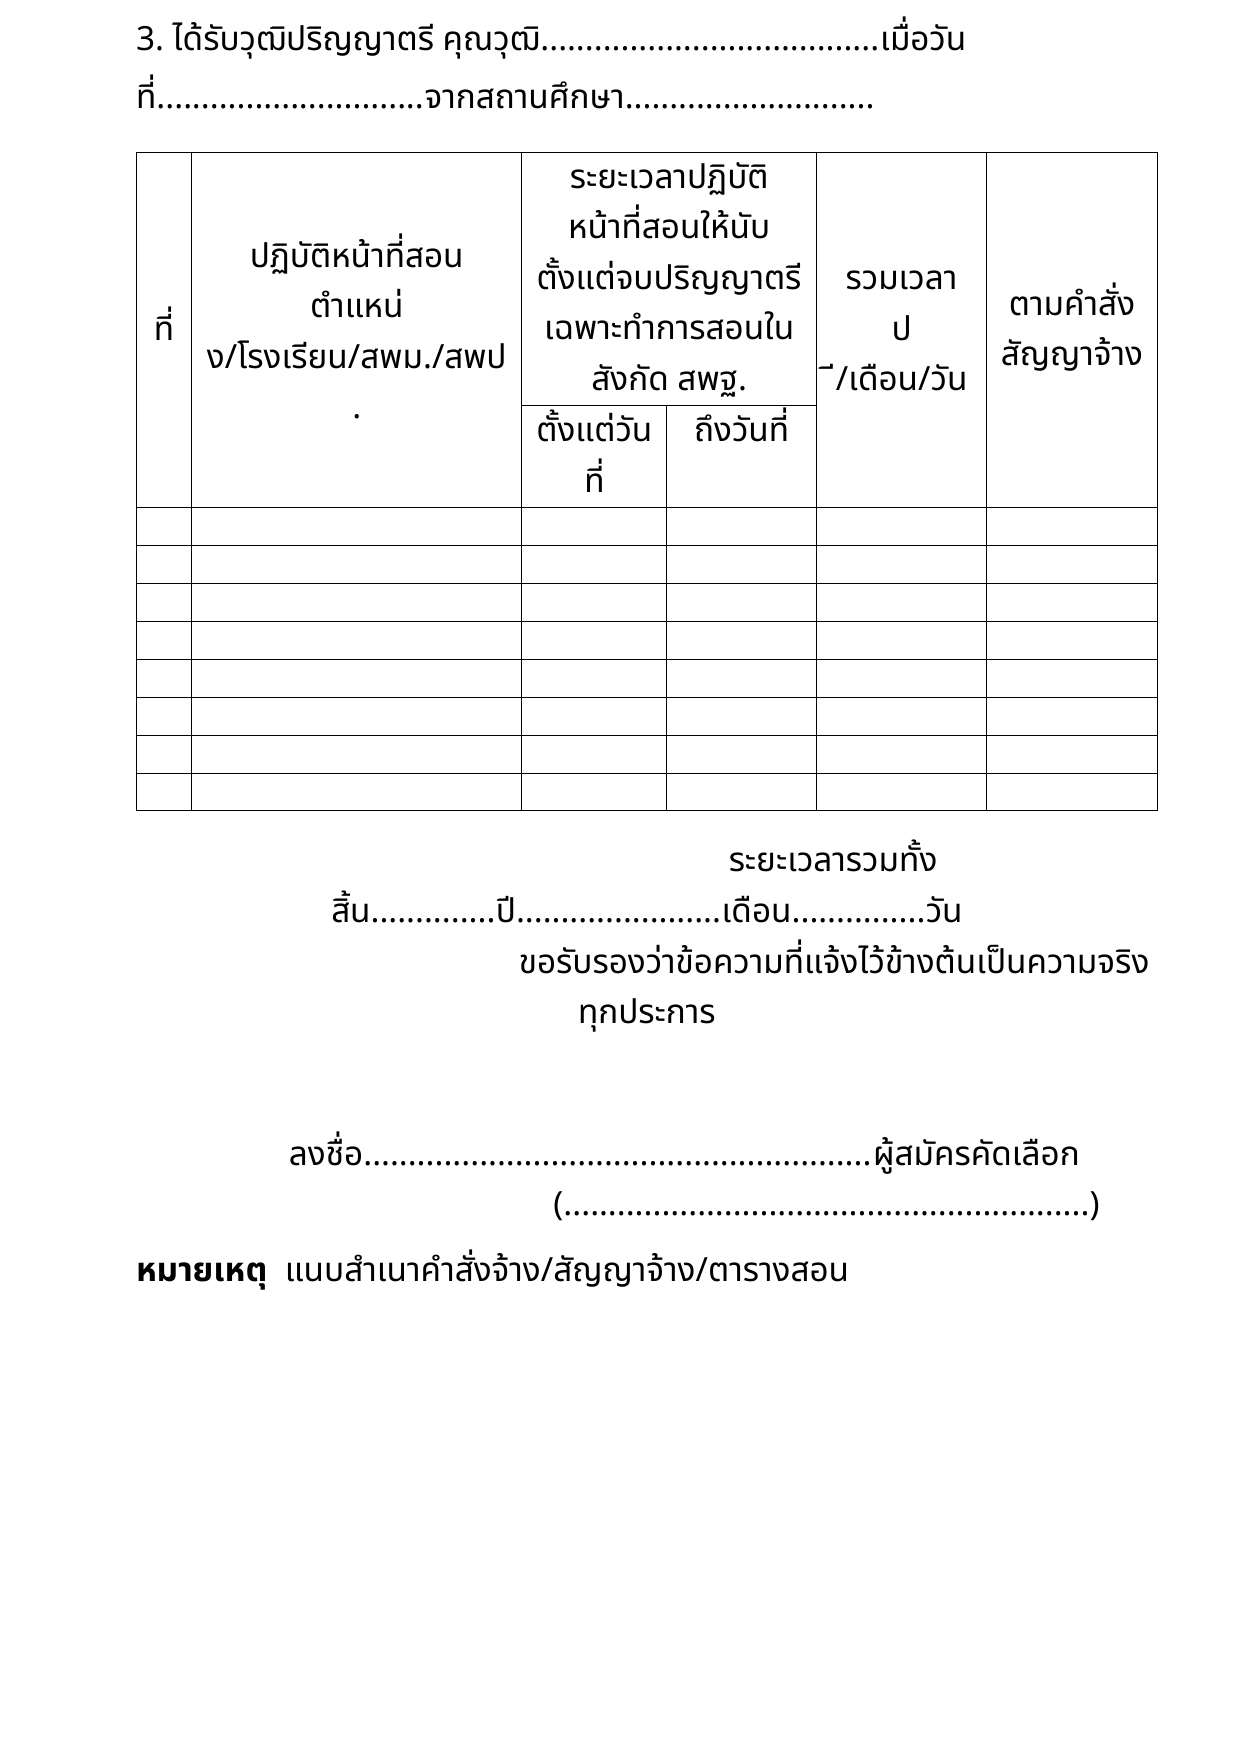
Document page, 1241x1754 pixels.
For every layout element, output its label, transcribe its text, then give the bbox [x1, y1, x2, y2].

table_cell [987, 584, 1157, 621]
table_header ปฏิบัติหน้าที่สอน ตำแหน่ง/โรงเรียน/สพม./สพป. [192, 153, 521, 507]
table_cell [987, 736, 1157, 772]
table_cell [137, 660, 191, 697]
table_cell [667, 698, 816, 734]
table_cell [522, 698, 666, 734]
table_cell [667, 508, 816, 545]
table_cell [137, 698, 191, 734]
table_cell [522, 584, 666, 621]
table_cell ตั้งแต่วันที่ [522, 406, 666, 507]
table_cell [522, 508, 666, 545]
table_header ที่ [137, 153, 191, 507]
table_cell [817, 508, 986, 545]
table_cell [192, 546, 521, 583]
table_cell [522, 774, 666, 810]
table_cell [667, 660, 816, 697]
table_cell [522, 622, 666, 659]
table_cell [137, 736, 191, 772]
text ระยะเวลารวมทั้งสิ้น..............ปี.......................เดือน...............วัน ขอรับรองว่าข้อความที่แจ้งไว้ข้างต้นเป็นความจริงทุกประการ ลงชื่อ.........................................................ผู้สมัครคัดเลือก (...........................................................) [136, 836, 1157, 1225]
table_cell [667, 736, 816, 772]
table_cell [817, 698, 986, 734]
table_cell [192, 622, 521, 659]
table_cell [667, 584, 816, 621]
table_cell [817, 736, 986, 772]
table_cell [987, 774, 1157, 810]
table_header ระยะเวลาปฏิบัติหน้าที่สอนให้นับตั้งแต่จบปริญญาตรีเฉพาะทำการสอนในสังกัด สพฐ. [522, 153, 816, 405]
table_cell [522, 546, 666, 583]
table_cell [987, 698, 1157, 734]
table_cell [522, 736, 666, 772]
table_cell [137, 622, 191, 659]
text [136, 15, 1157, 123]
table_cell [817, 546, 986, 583]
table_cell [137, 584, 191, 621]
table_cell [667, 546, 816, 583]
table_cell [192, 508, 521, 545]
table_cell [987, 546, 1157, 583]
table_cell [192, 698, 521, 734]
table_cell [987, 622, 1157, 659]
table_cell [522, 660, 666, 697]
table_cell [987, 508, 1157, 545]
table_header รวมเวลา ปี/เดือน/วัน [817, 153, 986, 507]
table_cell ถึงวันที่ [667, 406, 816, 507]
table_header ตามคำสั่ง สัญญาจ้าง [987, 153, 1157, 507]
table_cell [667, 622, 816, 659]
table_cell [192, 774, 521, 810]
table_cell [987, 660, 1157, 697]
table_cell [137, 508, 191, 545]
table_cell [137, 774, 191, 810]
table_cell [817, 622, 986, 659]
table_cell [817, 584, 986, 621]
text หมายเหตุ แนบสำเนาคำสั่งจ้าง/สัญญาจ้าง/ตารางสอน [136, 1246, 1157, 1297]
table_cell [192, 736, 521, 772]
table_cell [817, 660, 986, 697]
table_cell [192, 660, 521, 697]
table_cell [192, 584, 521, 621]
table_cell [137, 546, 191, 583]
table_cell [667, 774, 816, 810]
table_cell [817, 774, 986, 810]
